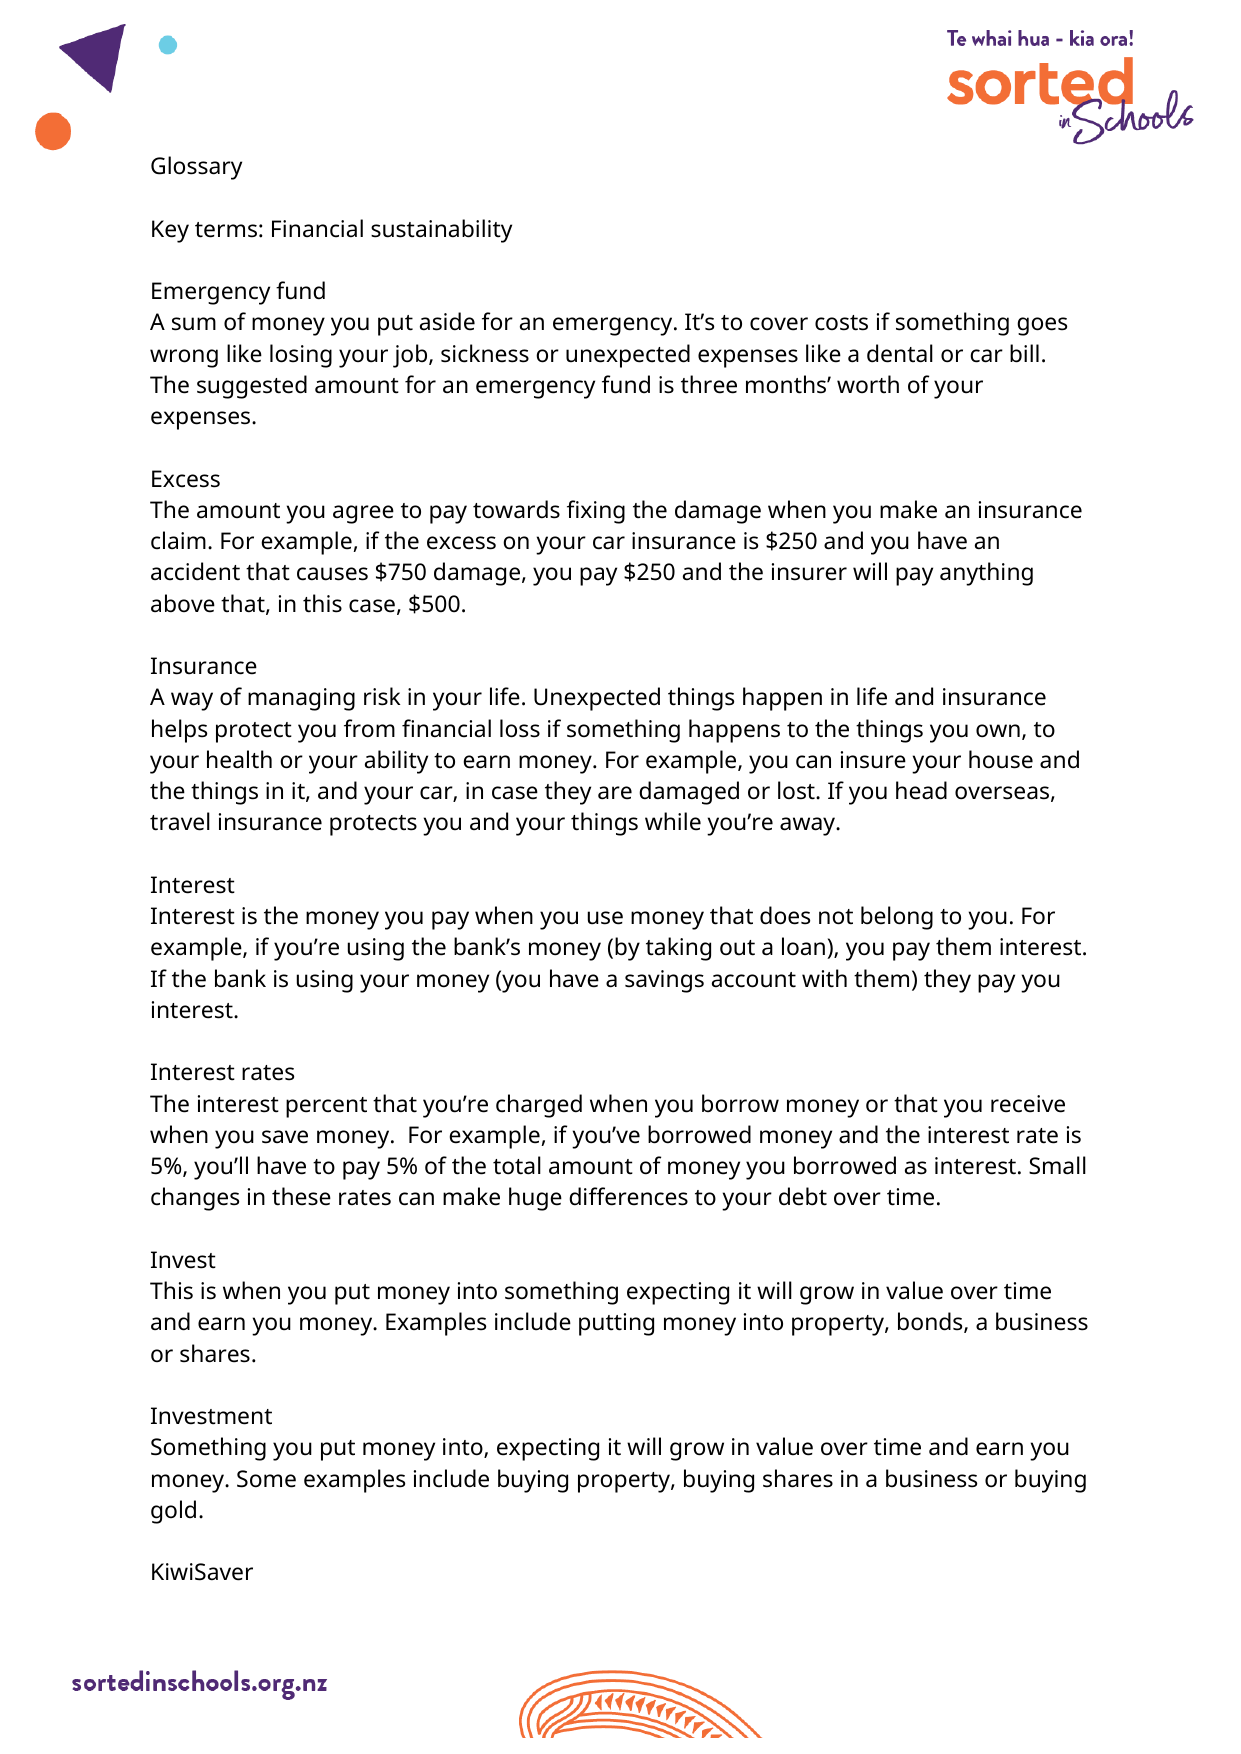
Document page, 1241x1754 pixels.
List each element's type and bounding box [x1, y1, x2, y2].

picture [0, 1560, 1241, 1738]
picture [0, 0, 1220, 173]
picture [175, 163, 183, 173]
picture [225, 163, 234, 173]
